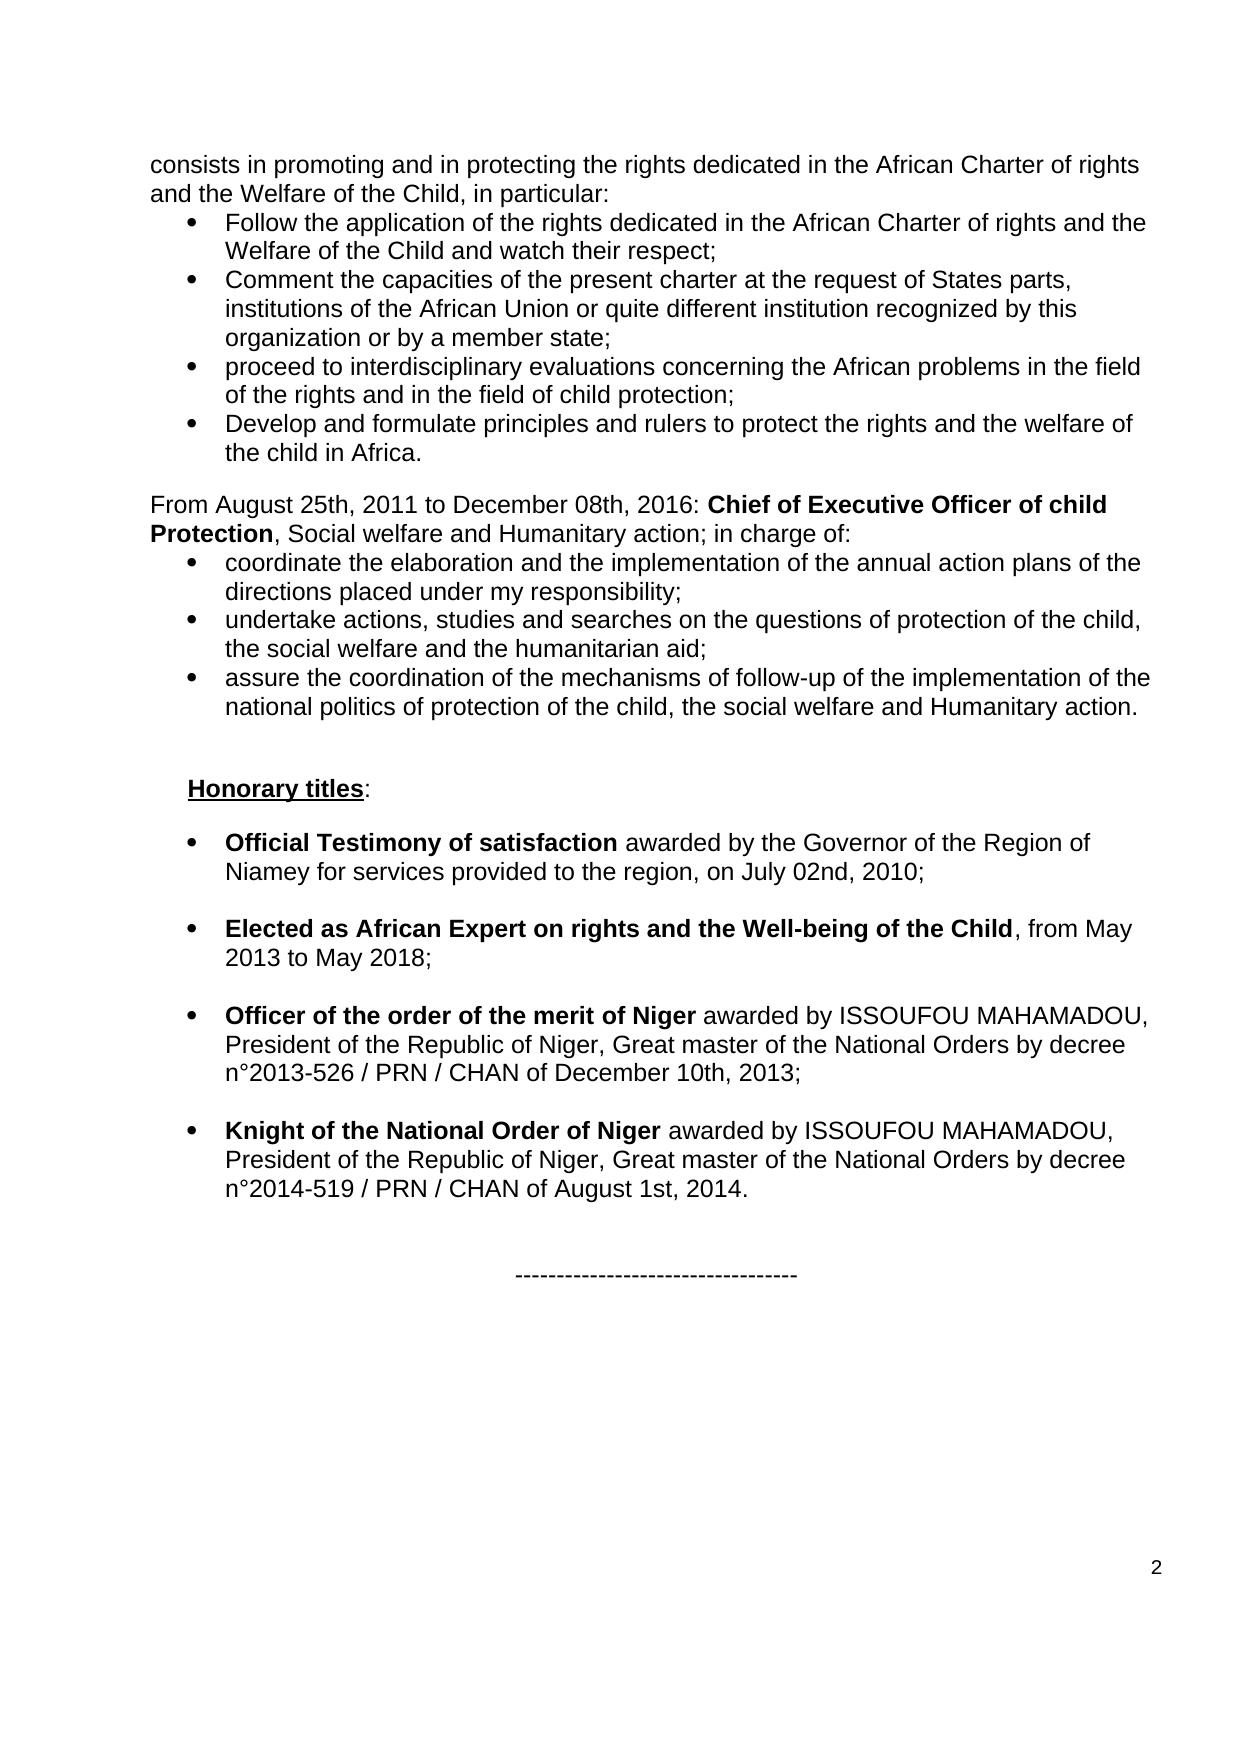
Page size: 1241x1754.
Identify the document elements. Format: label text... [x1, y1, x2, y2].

list Elected as African Expert on rights and the Well-being of the Child, from May 2013 to May 2018; [187, 914, 1162, 972]
list undertake actions, studies and searches on the questions of protection of the child, the social welfare and the humanitarian aid; [187, 605, 1162, 663]
list assure the coordination of the mechanisms of follow-up of the implementation of the national politics of protection of the child, the social welfare and Humanitary action. [187, 663, 1162, 721]
list Develop and formulate principles and rulers to protect the rights and the welfare of the child in Africa. [187, 409, 1162, 467]
list proceed to interdisciplinary evaluations concerning the African problems in the field of the rights and in the field of child protection; [187, 351, 1162, 409]
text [150, 150, 1162, 207]
text ---------------------------------- [150, 1260, 1162, 1288]
list Officer of the order of the merit of Niger awarded by ISSOUFOU MAHAMADOU, President of the Republic of Niger, Great master of the National Orders by decree n°2013-526 / PRN / CHAN of December 10th, 2013; [187, 1001, 1162, 1087]
list Comment the capacities of the present charter at the request of States parts, institutions of the African Union or quite different institution recognized by this organization or by a member state; [187, 265, 1162, 351]
list Knight of the National Order of Niger awarded by ISSOUFOU MAHAMADOU, President of the Republic of Niger, Great master of the National Orders by decree n°2014-519 / PRN / CHAN of August 1st, 2014. [187, 1116, 1162, 1202]
text From August 25th, 2011 to December 08th, 2016: Chief of Executive Officer of child Protection, Social welfare and Humanitary action; in charge of: [150, 490, 1162, 548]
list Follow the application of the rights dedicated in the African Charter of rights and the Welfare of the Child and watch their respect; [187, 207, 1162, 265]
text Honorary titles: [187, 774, 1162, 803]
list coordinate the elaboration and the implementation of the annual action plans of the directions placed under my responsibility; [187, 548, 1162, 605]
list Official Testimony of satisfaction awarded by the Governor of the Region of Niamey for services provided to the region, on July 02nd, 2010; [187, 828, 1162, 886]
